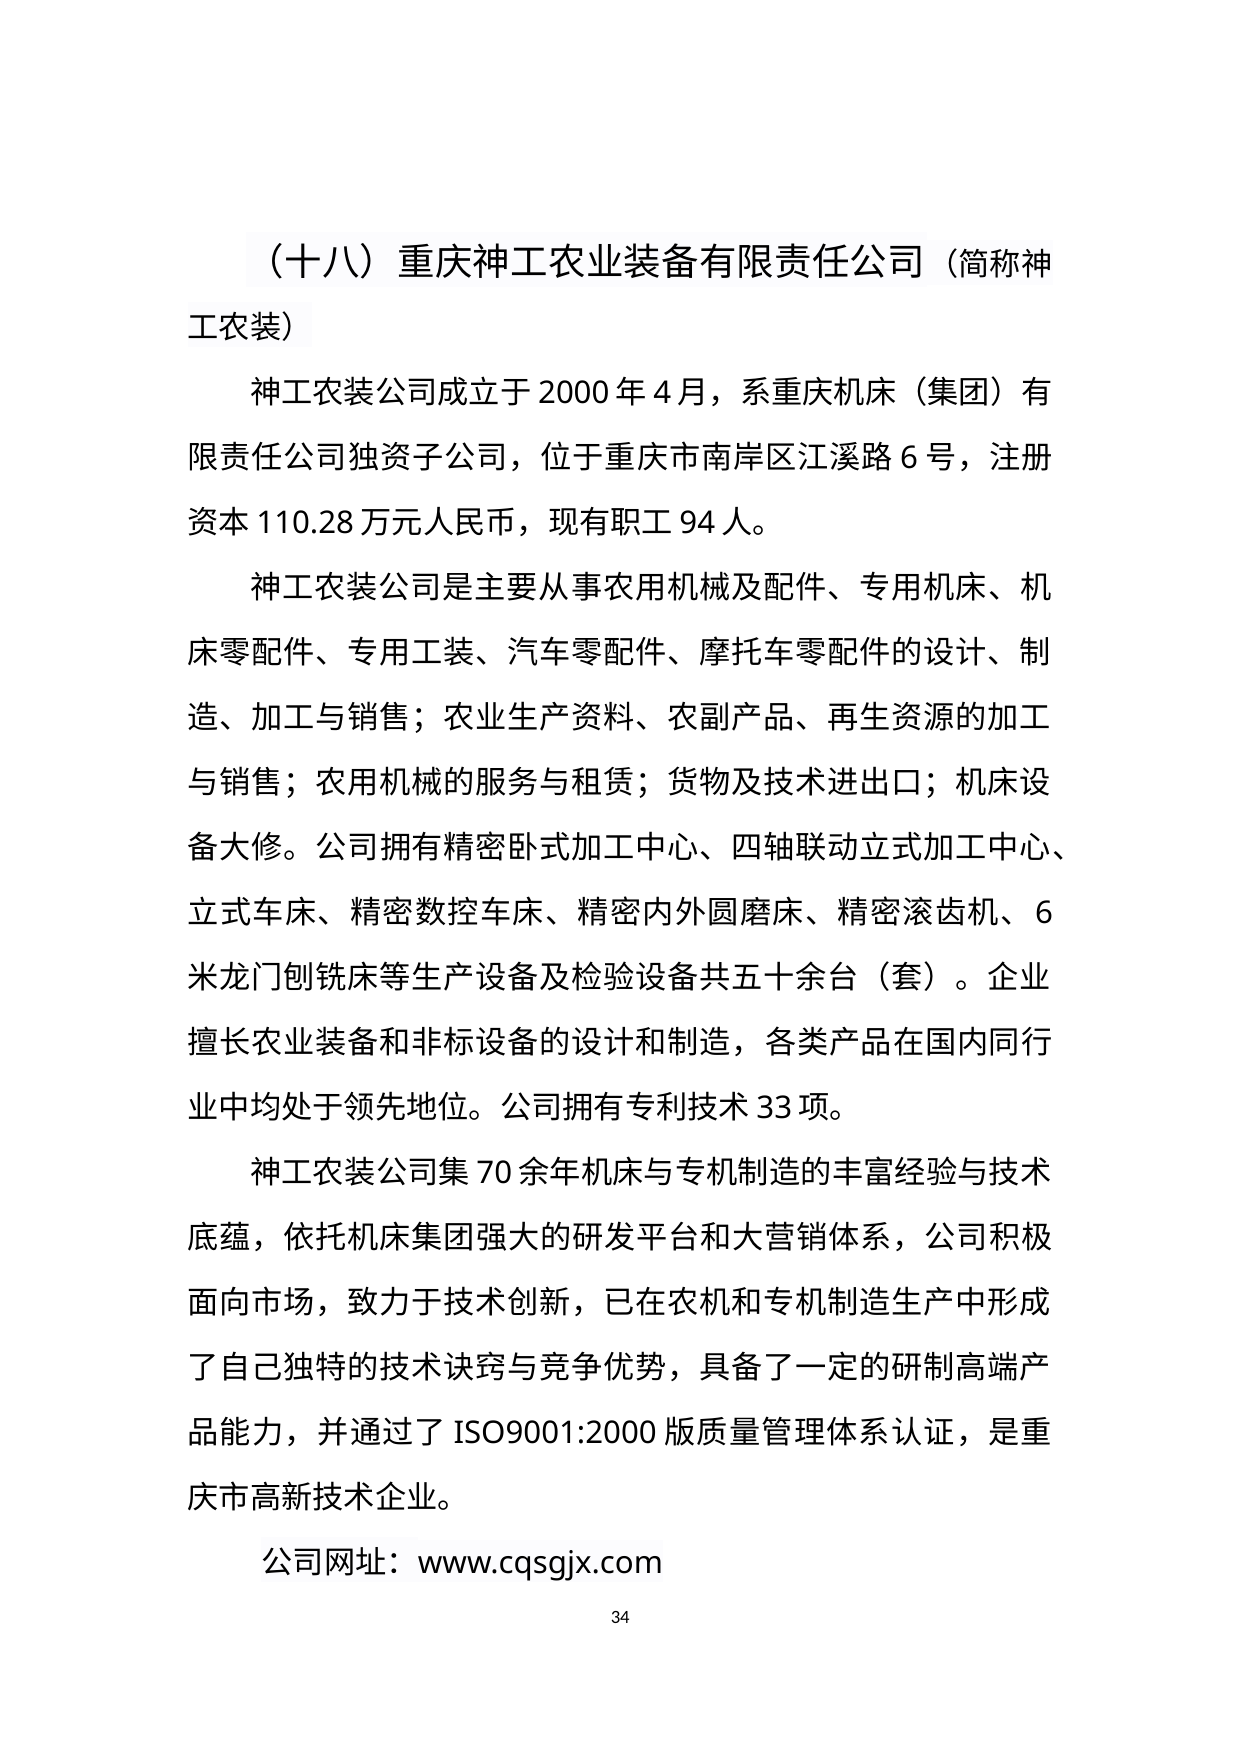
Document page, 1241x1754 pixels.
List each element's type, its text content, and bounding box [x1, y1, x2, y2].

text 神工农装公司是主要从事农用机械及配件、专用机床、机床零配件、专用工装、汽车零配件、摩托车零配件的设计、制造、加工与销售；农业生产资料、农副产品、再生资源的加工与销售；农用机械的服务与租赁；货物及技术进出口；机床设备大修。公司拥有精密卧式加工中心、四轴联动立式加工中心、立式车床、精密数控车床、精密内外圆磨床、精密滚齿机、6米龙门刨铣床等生产设备及检验设备共五十余台（套）。企业擅长农业装备和非标设备的设计和制造，各类产品在国内同行业中均处于领先地位。公司拥有专利技术33项。 [187, 552, 1053, 1137]
text （十八）重庆神工农业装备有限责任公司（简称神工农装） [187, 227, 1053, 357]
text 神工农装公司成立于2000年4月，系重庆机床（集团）有限责任公司独资子公司，位于重庆市南岸区江溪路6号，注册资本110.28万元人民币，现有职工94人。 [187, 357, 1053, 552]
text 神工农装公司集70余年机床与专机制造的丰富经验与技术底蕴，依托机床集团强大的研发平台和大营销体系，公司积极面向市场，致力于技术创新，已在农机和专机制造生产中形成了自己独特的技术诀窍与竞争优势，具备了一定的研制高端产品能力，并通过了ISO9001:2000版质量管理体系认证，是重庆市高新技术企业。 [187, 1137, 1053, 1527]
text 公司网址：www.cqsgjx.com [187, 1527, 1053, 1592]
